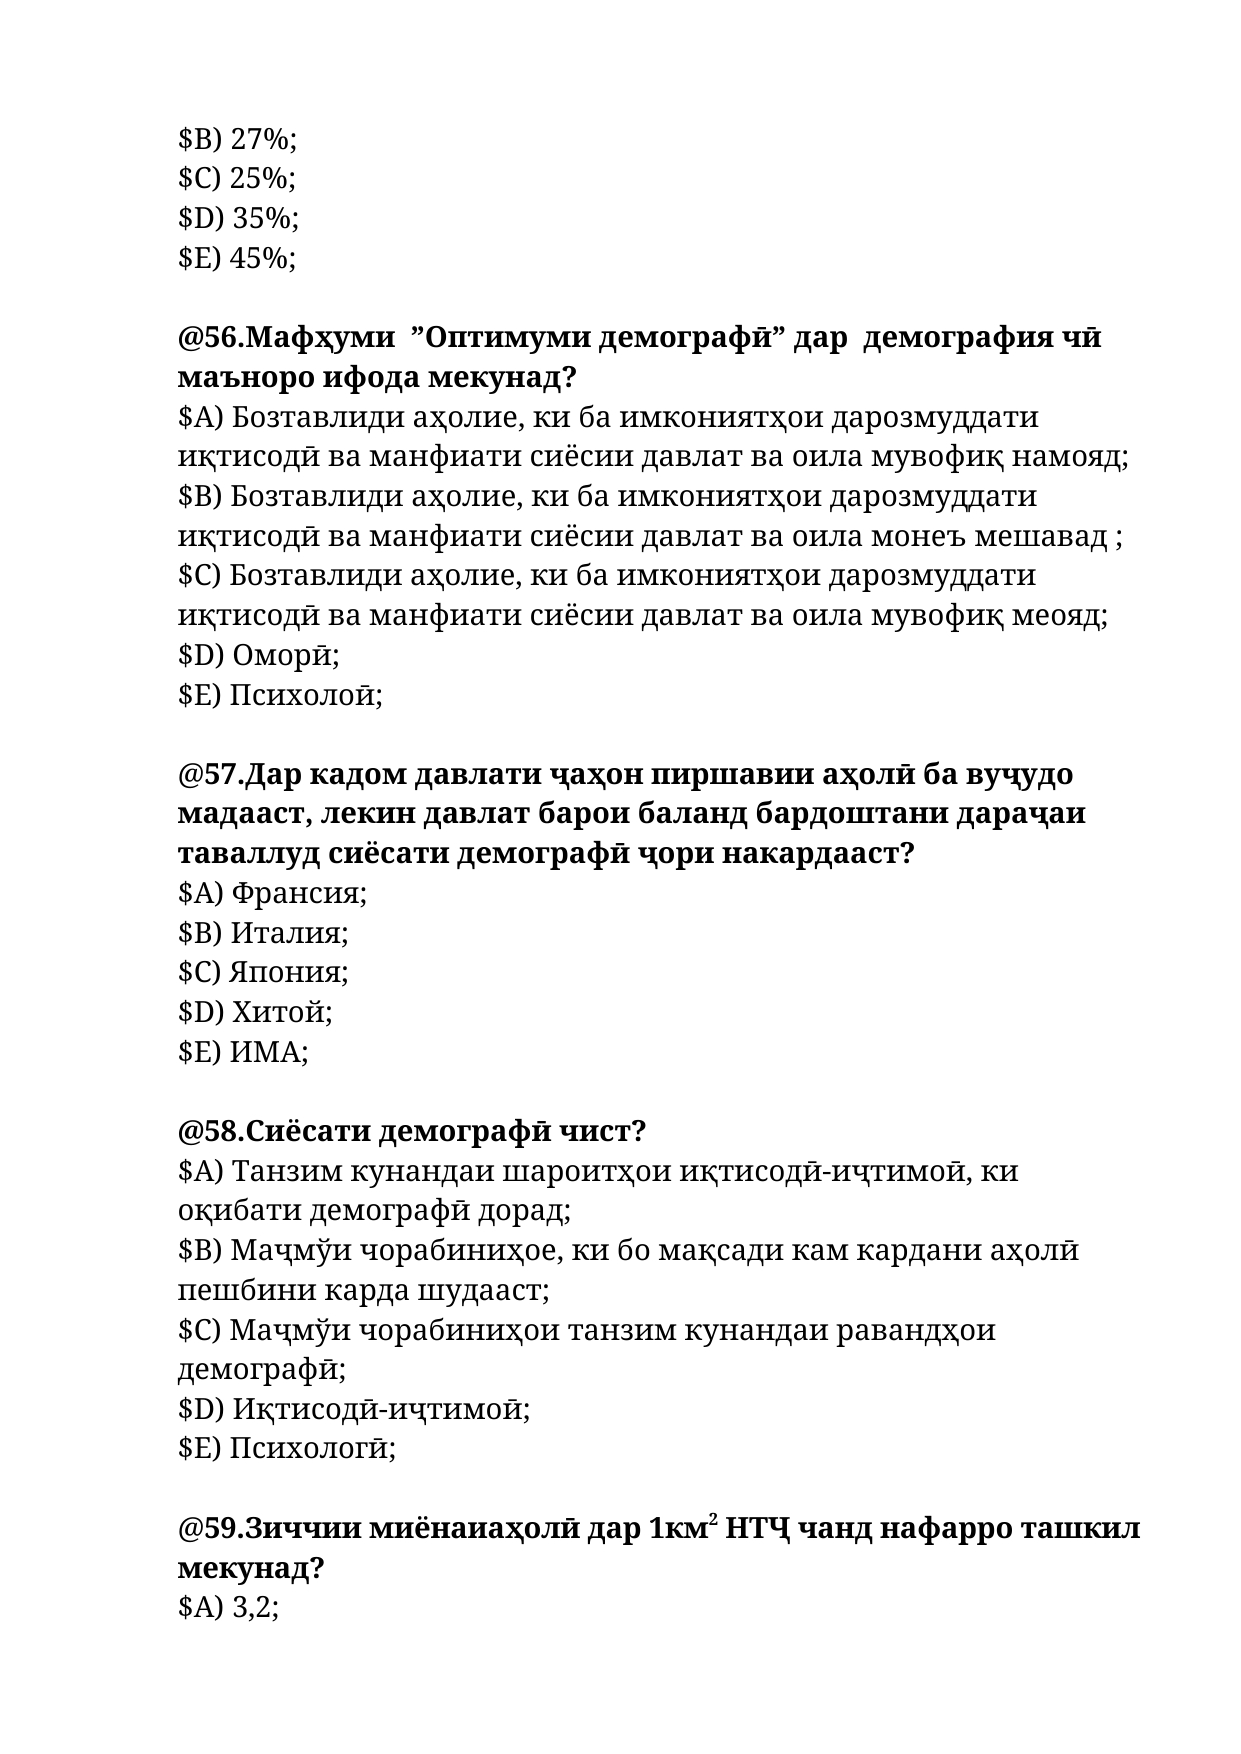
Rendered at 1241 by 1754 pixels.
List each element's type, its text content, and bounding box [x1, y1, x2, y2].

text $C) 25%; [177, 158, 1152, 197]
text $C) Маҷмўи чорабиниҳои танзим кунандаи равандҳои демографӣ; [177, 1309, 1152, 1388]
text $B) 27%; [177, 118, 1152, 158]
text $E) Психолоӣ; [177, 674, 1152, 713]
text @56.Мафҳуми ”Оптимуми демографӣ” дар демография чӣ маъноро ифода мекунад? [177, 317, 1152, 396]
text $А) Танзим кунандаи шароитҳои иқтисодӣ-иҷтимоӣ, ки оқибати демографӣ дорад; [177, 1150, 1152, 1229]
text $E) Психологӣ; [177, 1428, 1152, 1467]
text $А) Франсия; [177, 872, 1152, 912]
text $B) Маҷмўи чорабиниҳое, ки бо мақсади кам кардани аҳолӣ пешбини карда шудааст; [177, 1229, 1152, 1309]
text $C) Япония; [177, 952, 1152, 991]
text @58.Сиёсати демогpафӣ чист? [177, 1110, 1152, 1150]
text $А) Бозтавлиди аҳолие, ки ба имкониятҳои дарозмуддати иқтисодӣ ва манфиати сиёсии давлат ва оила мувофиқ намояд; [177, 396, 1152, 475]
text $D) Оморӣ; [177, 634, 1152, 674]
text $B) Бозтавлиди аҳолие, ки ба имкониятҳои дарозмуддати иқтисодӣ ва манфиати сиёсии давлат ва оила монеъ мешавад ; [177, 475, 1152, 555]
text $D) 35%; [177, 197, 1152, 237]
text $D) Иқтисодӣ-иҷтимоӣ; [177, 1388, 1152, 1428]
text $C) Бозтавлиди аҳолие, ки ба имкониятҳои дарозмуддати иқтисодӣ ва манфиати сиёсии давлат ва оила мувофиқ меояд; [177, 555, 1152, 634]
text $E) ИМА; [177, 1031, 1152, 1071]
text $А) 3,2; [177, 1587, 1152, 1626]
text $B) Италия; [177, 912, 1152, 952]
text @59.Зиччии миёнаиаҳолӣ дар 1км2 НТҶ чанд нафарро ташкил мекунад? [177, 1507, 1152, 1587]
text @57.Дар кадом давлати ҷаҳон пиршавии аҳолӣ ба вуҷудо мадааст, лекин давлат барои баланд бардоштани дараҷаи таваллуд сиёсати демографӣ ҷори накардааст? [177, 753, 1152, 872]
text $D) Хитой; [177, 991, 1152, 1031]
text $E) 45%; [177, 237, 1152, 277]
